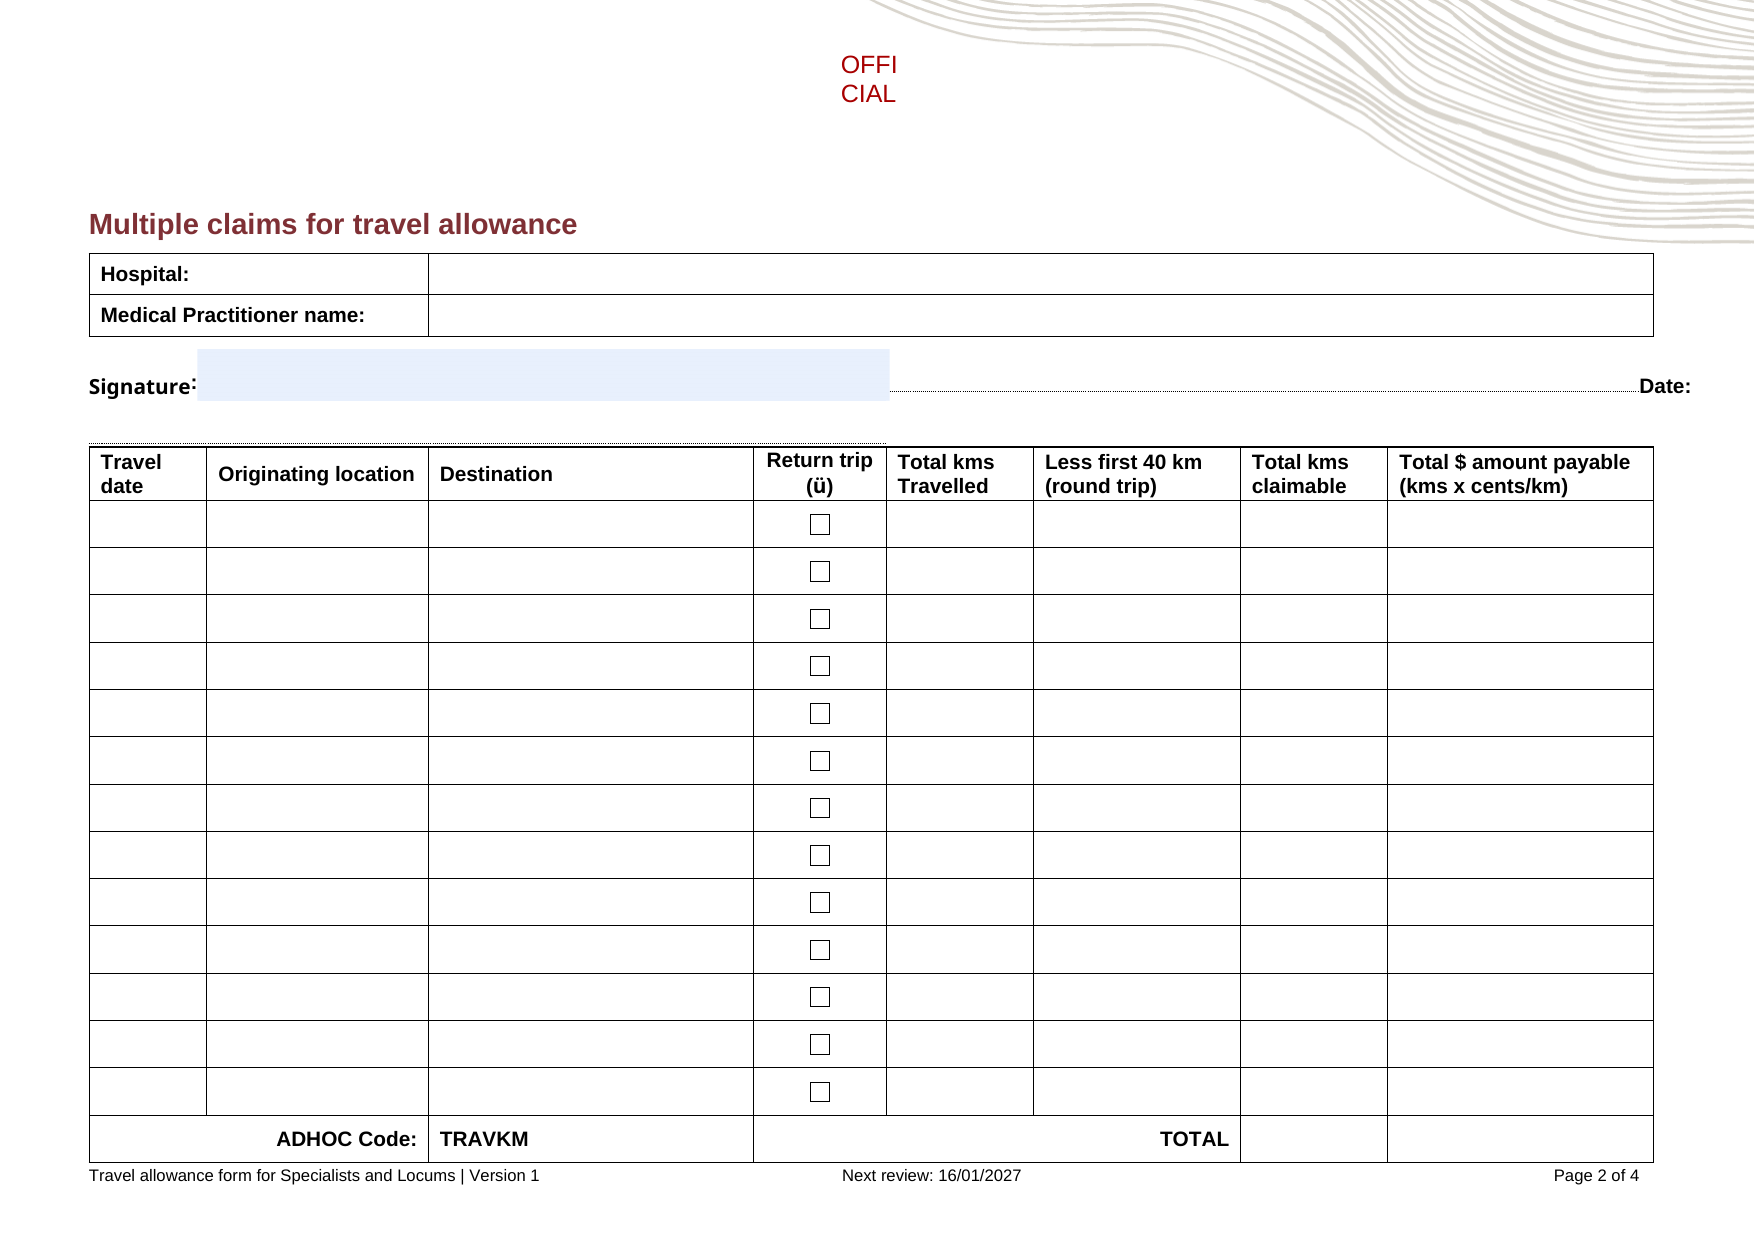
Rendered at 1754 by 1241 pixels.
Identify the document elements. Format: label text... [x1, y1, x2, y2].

table_cell [1241, 1068, 1387, 1114]
table_cell ADHOC Code: [90, 1116, 428, 1162]
table_cell [429, 832, 753, 878]
table_cell [1388, 1068, 1653, 1114]
table_cell [207, 926, 428, 973]
table_cell [887, 595, 1033, 642]
table_cell [1388, 737, 1653, 783]
table_cell [90, 1021, 206, 1067]
table_cell [1241, 548, 1387, 594]
table_header [429, 254, 1653, 294]
table_cell [207, 737, 428, 783]
table_cell [90, 785, 206, 831]
table_cell [887, 879, 1033, 925]
table_header Travel date [90, 448, 206, 500]
table_cell [1034, 832, 1240, 878]
table_cell [90, 690, 206, 736]
table_cell [90, 1068, 206, 1114]
table_cell TRAVKM [429, 1116, 753, 1162]
table_cell [754, 643, 886, 689]
table_cell [90, 879, 206, 925]
table_cell [90, 595, 206, 642]
table_cell [1241, 879, 1387, 925]
table_cell [207, 832, 428, 878]
table_header Total $ amount payable (kms x cents/km) [1388, 448, 1653, 500]
table_cell [90, 643, 206, 689]
table_cell [207, 1068, 428, 1114]
table_cell [429, 737, 753, 783]
table_header Less first 40 km (round trip) [1034, 448, 1240, 500]
table_cell [90, 832, 206, 878]
table_cell [1241, 832, 1387, 878]
table_cell [754, 879, 886, 925]
table_cell [90, 548, 206, 594]
table_cell [1388, 1116, 1653, 1162]
table_cell [1241, 643, 1387, 689]
table_cell [754, 785, 886, 831]
table_cell [1034, 595, 1240, 642]
table_cell [754, 832, 886, 878]
table_cell [754, 690, 886, 736]
table_cell [1034, 1021, 1240, 1067]
table_cell [207, 501, 428, 547]
table_cell [1034, 548, 1240, 594]
table_cell [887, 926, 1033, 973]
table_cell [207, 879, 428, 925]
table_cell [1388, 1021, 1653, 1067]
table_cell [1241, 690, 1387, 736]
table_cell [429, 501, 753, 547]
table_cell [90, 974, 206, 1020]
picture [0, 0, 1754, 262]
table_cell [754, 548, 886, 594]
table_cell [887, 1068, 1033, 1114]
table_cell [429, 1021, 753, 1067]
table_cell [754, 501, 886, 547]
table_cell [429, 690, 753, 736]
table_cell [1034, 974, 1240, 1020]
table_cell [1034, 737, 1240, 783]
table_header Return trip (ü) [754, 448, 886, 500]
table_cell [1241, 501, 1387, 547]
table_cell [1034, 643, 1240, 689]
table_cell [1388, 832, 1653, 878]
table_cell [207, 595, 428, 642]
table_cell [1034, 501, 1240, 547]
table_cell [429, 1068, 753, 1114]
table_cell [1034, 785, 1240, 831]
table_cell [429, 926, 753, 973]
table_cell TOTAL [754, 1116, 1240, 1162]
table_cell [207, 1021, 428, 1067]
table_header Originating location [207, 448, 428, 500]
table_cell [754, 1021, 886, 1067]
table_cell [1388, 785, 1653, 831]
table_cell Medical Practitioner name: [90, 295, 428, 336]
table_cell [754, 1068, 886, 1114]
table_cell [887, 501, 1033, 547]
table_cell [1388, 595, 1653, 642]
table_cell [1388, 643, 1653, 689]
table_cell [207, 785, 428, 831]
table_cell [1388, 548, 1653, 594]
table_cell [1241, 1116, 1387, 1162]
table_cell [1034, 1068, 1240, 1114]
table_cell [429, 974, 753, 1020]
table_cell [1388, 926, 1653, 973]
table_cell [429, 643, 753, 689]
table_cell [90, 737, 206, 783]
table_cell [207, 548, 428, 594]
table_cell [887, 548, 1033, 594]
table_cell [429, 595, 753, 642]
table_cell [429, 548, 753, 594]
table_cell [754, 926, 886, 973]
table_header Destination [429, 448, 753, 500]
table_cell [887, 737, 1033, 783]
table_cell [887, 974, 1033, 1020]
table_cell [1388, 974, 1653, 1020]
table_cell [1241, 785, 1387, 831]
table_cell [1034, 926, 1240, 973]
table_cell [1034, 690, 1240, 736]
table_cell [429, 879, 753, 925]
table_cell [429, 785, 753, 831]
table_cell [1241, 926, 1387, 973]
table_cell [887, 1021, 1033, 1067]
table_header Hospital: [90, 254, 428, 294]
table_cell [1388, 879, 1653, 925]
picture [197, 349, 890, 401]
table_header Total kms Travelled [887, 448, 1033, 500]
table_cell [207, 643, 428, 689]
table_cell [887, 690, 1033, 736]
table_cell [1241, 595, 1387, 642]
table_cell [1241, 737, 1387, 783]
table_cell [1241, 974, 1387, 1020]
table_cell [1388, 690, 1653, 736]
table_cell [754, 974, 886, 1020]
table_cell [887, 785, 1033, 831]
table_cell [1034, 879, 1240, 925]
table_cell [1388, 501, 1653, 547]
table_cell [90, 501, 206, 547]
table_cell [754, 595, 886, 642]
subtitle Multiple claims for travel allowance [89, 207, 1695, 240]
table_header Total kms claimable [1241, 448, 1387, 500]
text Signature: Date: [89, 349, 1695, 446]
table_cell [90, 926, 206, 973]
table_cell [1241, 1021, 1387, 1067]
table_cell [207, 974, 428, 1020]
table_cell [754, 737, 886, 783]
table_cell [429, 295, 1653, 336]
table_cell [207, 690, 428, 736]
table_cell [887, 832, 1033, 878]
table_cell [887, 643, 1033, 689]
